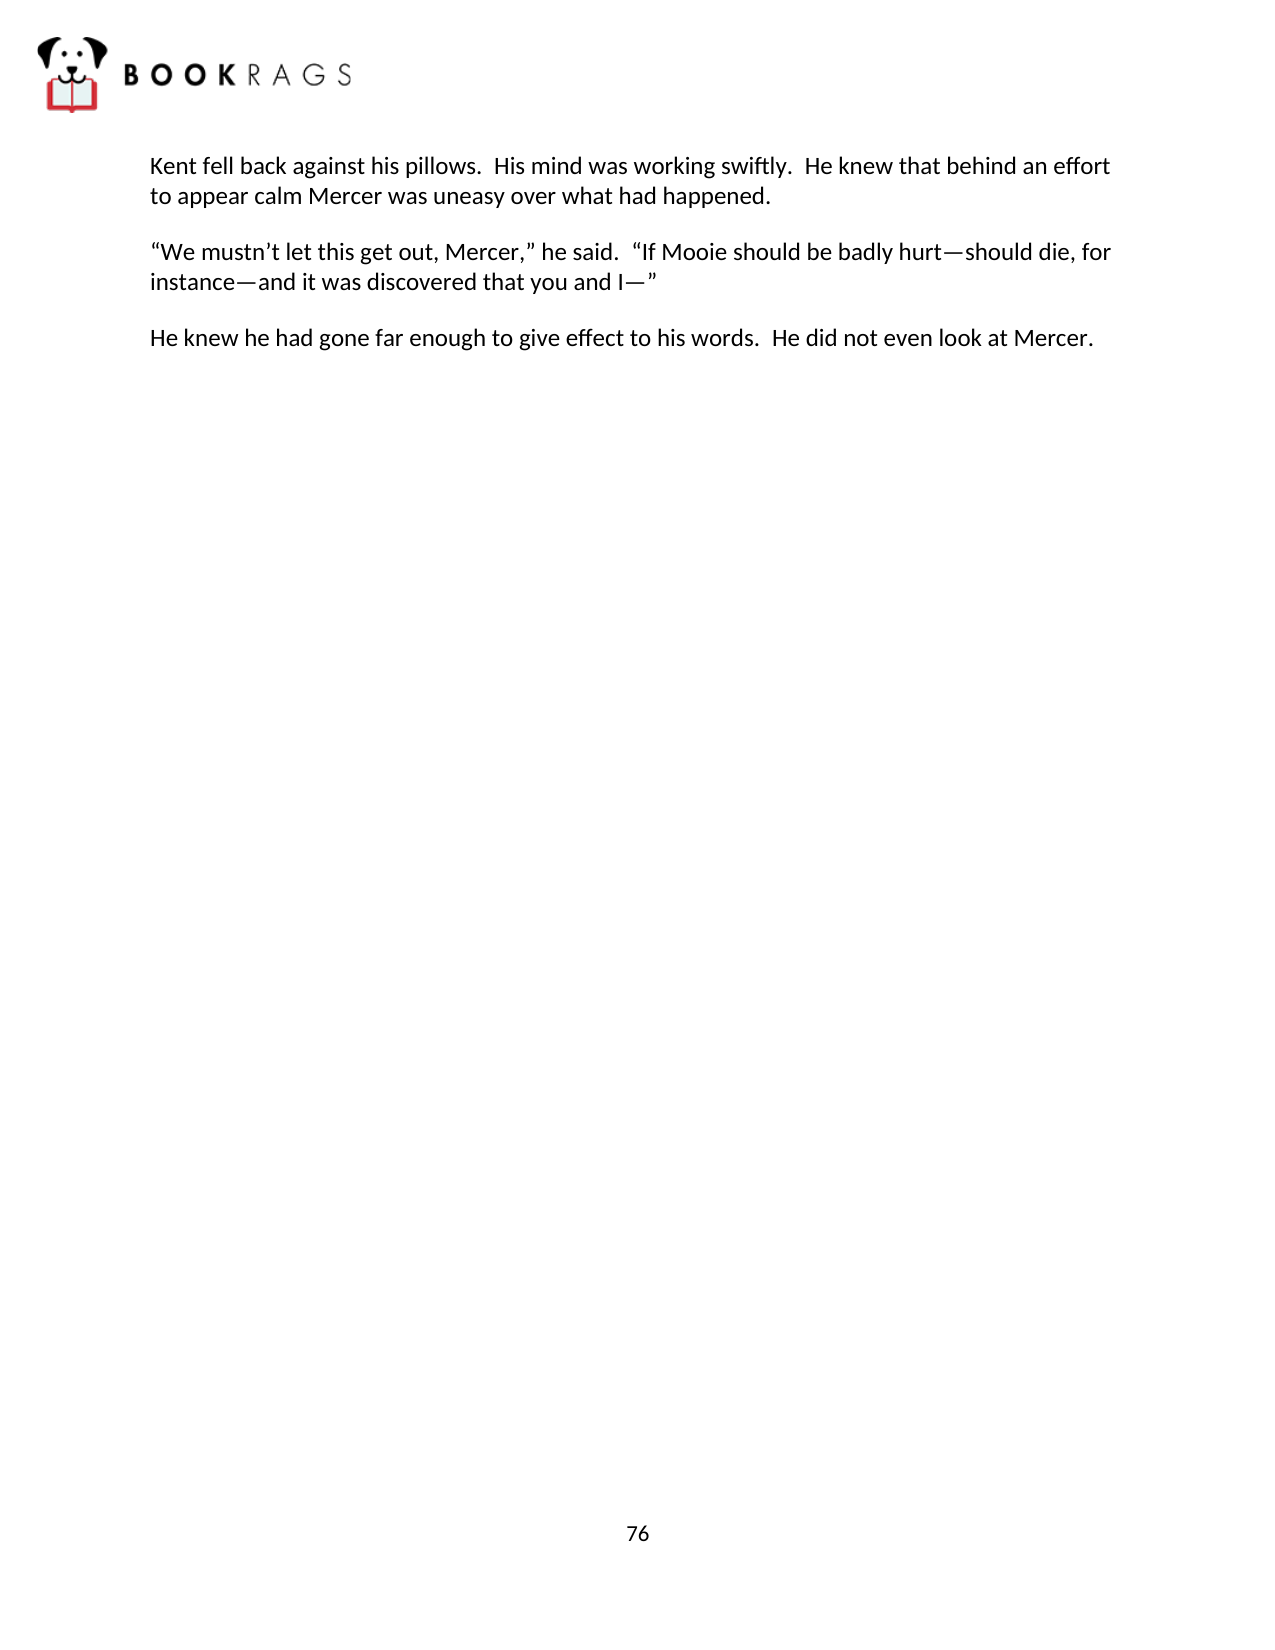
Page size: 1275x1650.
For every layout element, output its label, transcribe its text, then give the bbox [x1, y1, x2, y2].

text Kent fell back against his pillows. His mind was working swiftly. He knew that behind an effort to appear calm Mercer was uneasy over what had happened. [150, 150, 1125, 211]
picture [37, 37, 351, 113]
text He knew he had gone far enough to give effect to his words. He did not even look at Mercer. [150, 322, 1125, 353]
text “We mustn’t let this get out, Mercer,” he said. “If Mooie should be badly hurt—­should die, for instance—­and it was discovered that you and I—­” [150, 236, 1125, 297]
